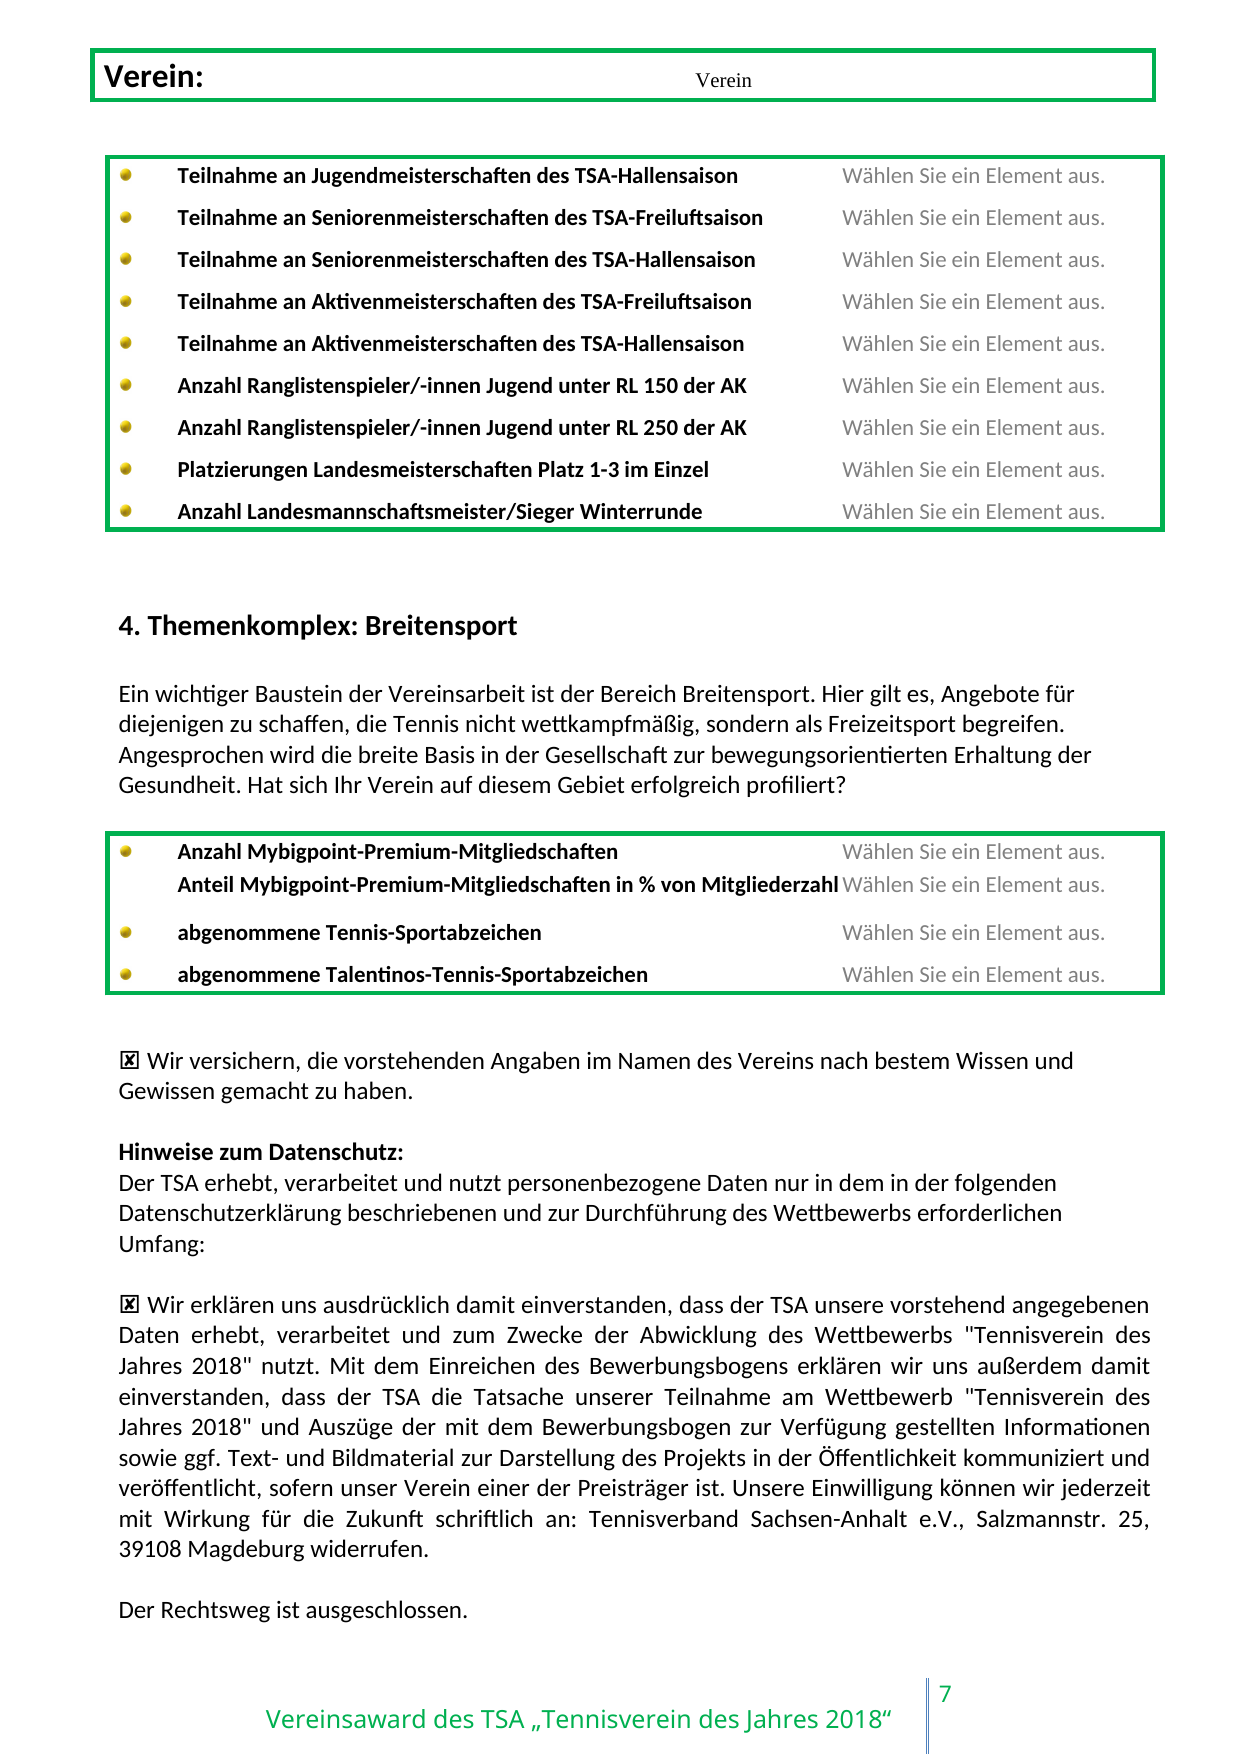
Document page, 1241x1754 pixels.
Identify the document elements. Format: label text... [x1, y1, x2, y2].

list Anzahl Landesmannschaftsmeister/Sieger Winterrunde [110, 490, 1160, 527]
list abgenommene Talentinos-Tennis-Sportabzeichen [110, 954, 1160, 991]
picture [119, 460, 132, 478]
list Teilnahme an Aktivenmeisterschaften des TSA-Freiluftsaison [110, 280, 1160, 315]
list Teilnahme an Jugendmeisterschaften des TSA-Hallensaison [110, 159, 1160, 189]
picture [119, 166, 132, 184]
picture [119, 502, 132, 520]
picture [119, 209, 132, 226]
list abgenommene Tennis-Sportabzeichen [110, 912, 1160, 947]
text Hinweise zum Datenschutz: [118, 1136, 1152, 1167]
picture [119, 250, 132, 268]
text Anteil Mybigpoint-Premium-Mitgliedschaften in % von Mitgliederzahl [110, 863, 1160, 898]
text Wir versichern, die vorstehenden Angaben im Namen des Vereins nach bestem Wissen und Gewissen gemacht zu haben. [118, 1045, 1152, 1106]
text Der TSA erhebt, verarbeitet und nutzt personenbezogene Daten nur in dem in der folgenden Datenschutzerklärung beschriebenen und zur Durchführung des Wettbewerbs erforderlichen Umfang: [118, 1167, 1152, 1258]
picture [119, 376, 132, 394]
text Ein wichtiger Baustein der Vereinsarbeit ist der Bereich Breitensport. Hier gilt es, Angebote für diejenigen zu schaffen, die Tennis nicht wettkampfmäßig, sondern als Freizeitsport begreifen. Angesprochen wird die breite Basis in der Gesellschaft zur bewegungsorientierten Erhaltung der Gesundheit. Hat sich Ihr Verein auf diesem Gebiet erfolgreich profiliert? [118, 678, 1152, 800]
text Wir erklären uns ausdrücklich damit einverstanden, dass der TSA unsere vorstehend angegebenen Daten erhebt, verarbeitet und zum Zwecke der Abwicklung des Wettbewerbs "Tennisverein des Jahres 2018" nutzt. Mit dem Einreichen des Bewerbungsbogens erklären wir uns außerdem damit einverstanden, dass der TSA die Tatsache unserer Teilnahme am Wettbewerb "Tennisverein des Jahres 2018" und Auszüge der mit dem Bewerbungsbogen zur Verfügung gestellten Informationen sowie ggf. Text- und Bildmaterial zur Darstellung des Projekts in der Öffentlichkeit kommuniziert und veröffentlicht, sofern unser Verein einer der Preisträger ist. Unsere Einwilligung können wir jederzeit mit Wirkung für die Zukunft schriftlich an: Tennisverband Sachsen-Anhalt e.V., Salzmannstr. 25, 39108 Magdeburg widerrufen. [118, 1289, 1152, 1564]
text 4. Themenkomplex: Breitensport [118, 607, 1152, 642]
picture [119, 334, 132, 352]
list Anzahl Ranglistenspieler/-innen Jugend unter RL 250 der AK [110, 406, 1160, 441]
picture [119, 966, 132, 983]
list Anzahl Mybigpoint-Premium-Mitgliedschaften [110, 836, 1160, 863]
picture [119, 293, 132, 310]
list Platzierungen Landesmeisterschaften Platz 1-3 im Einzel [110, 448, 1160, 483]
list Teilnahme an Seniorenmeisterschaften des TSA-Freiluftsaison [110, 196, 1160, 231]
picture [119, 843, 132, 860]
list Teilnahme an Seniorenmeisterschaften des TSA-Hallensaison [110, 238, 1160, 273]
picture [119, 924, 132, 941]
list Anzahl Ranglistenspieler/-innen Jugend unter RL 150 der AK [110, 364, 1160, 399]
picture [119, 418, 132, 436]
text Der Rechtsweg ist ausgeschlossen. [118, 1594, 1152, 1625]
list Teilnahme an Aktivenmeisterschaften des TSA-Hallensaison [110, 322, 1160, 357]
